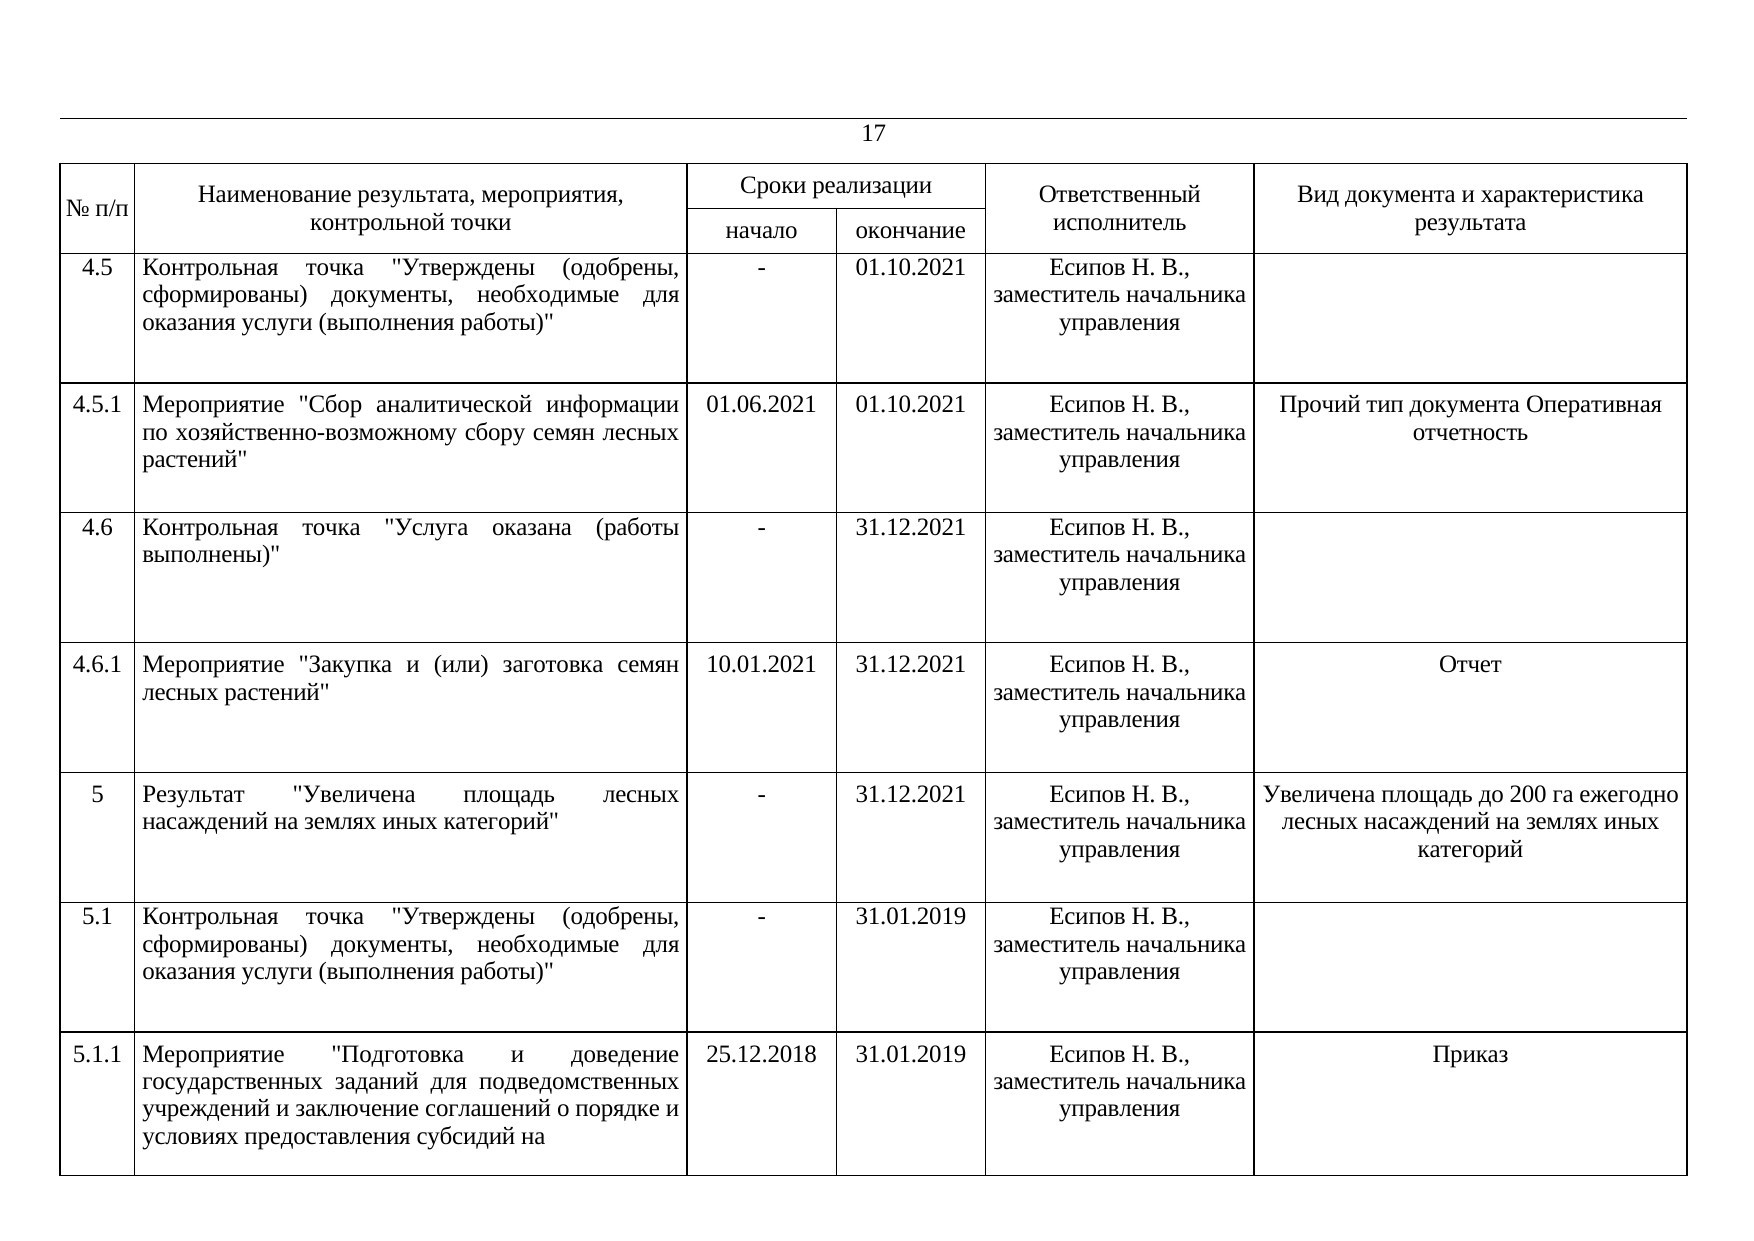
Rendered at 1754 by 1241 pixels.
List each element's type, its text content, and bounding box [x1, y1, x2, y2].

table_cell 4.6 [61, 513, 134, 642]
table_cell Прочий тип документа Оперативная отчетность [1255, 384, 1686, 512]
table_cell Вид документа и характеристика результата [1255, 164, 1686, 252]
table_cell 31.12.2021 [837, 513, 985, 642]
table_cell Есипов Н. В., заместитель начальника управления [986, 254, 1253, 382]
table_cell 31.12.2021 [837, 643, 985, 772]
table_cell Приказ [1255, 1033, 1686, 1175]
table_cell Контрольная точка "Утверждены (одобрены, сформированы) документы, необходимые для оказания услуги (выполнения работы)" [135, 903, 686, 1031]
table_cell Мероприятие "Подготовка и доведение государственных заданий для подведомственных учреждений и заключение соглашений о порядке и условиях предоставления субсидий на [135, 1033, 686, 1175]
table_cell 01.10.2021 [837, 384, 985, 512]
table_cell 17 [60, 119, 1687, 163]
table_cell 10.01.2021 [688, 643, 836, 772]
table_cell Ответственный исполнитель [986, 164, 1253, 252]
table_cell Наименование результата, мероприятия, контрольной точки [135, 164, 686, 252]
table_cell 4.5.1 [61, 384, 134, 512]
table_cell 01.06.2021 [688, 384, 836, 512]
table_cell Есипов Н. В., заместитель начальника управления [986, 1033, 1253, 1175]
table_cell - [688, 254, 836, 382]
table_cell 31.01.2019 [837, 1033, 985, 1175]
table_cell [1255, 513, 1686, 642]
table_cell Мероприятие "Сбор аналитической информации по хозяйственно-возможному сбору семян лесных растений" [135, 384, 686, 512]
table_cell 4.5 [61, 254, 134, 382]
table_cell - [688, 513, 836, 642]
table_cell [1255, 903, 1686, 1031]
table_cell 5 [61, 773, 134, 902]
table_cell 01.10.2021 [837, 254, 985, 382]
table_cell Есипов Н. В., заместитель начальника управления [986, 384, 1253, 512]
table_cell 31.01.2019 [837, 903, 985, 1031]
table_cell Контрольная точка "Утверждены (одобрены, сформированы) документы, необходимые для оказания услуги (выполнения работы)" [135, 254, 686, 382]
table_cell - [688, 903, 836, 1031]
table_cell Есипов Н. В., заместитель начальника управления [986, 513, 1253, 642]
table_cell начало [688, 209, 836, 252]
table_cell - [688, 773, 836, 902]
table_cell Есипов Н. В., заместитель начальника управления [986, 903, 1253, 1031]
table_cell № п/п [61, 164, 134, 252]
table_cell 5.1.1 [61, 1033, 134, 1175]
table_cell окончание [837, 209, 985, 252]
table_cell Есипов Н. В., заместитель начальника управления [986, 773, 1253, 902]
table_cell [1255, 254, 1686, 382]
table_cell 31.12.2021 [837, 773, 985, 902]
table_cell 25.12.2018 [688, 1033, 836, 1175]
table_cell Мероприятие "Закупка и (или) заготовка семян лесных растений" [135, 643, 686, 772]
table_cell Контрольная точка "Услуга оказана (работы выполнены)" [135, 513, 686, 642]
table_cell Есипов Н. В., заместитель начальника управления [986, 643, 1253, 772]
table_cell 4.6.1 [61, 643, 134, 772]
table_cell Результат "Увеличена площадь лесных насаждений на землях иных категорий"0 [135, 773, 686, 902]
table_cell 5.1 [61, 903, 134, 1031]
table_cell Увеличена площадь до 200 га ежегодно лесных насаждений на землях иных категорий [1255, 773, 1686, 902]
table_cell Сроки реализации [688, 164, 985, 208]
table_cell Отчет [1255, 643, 1686, 772]
